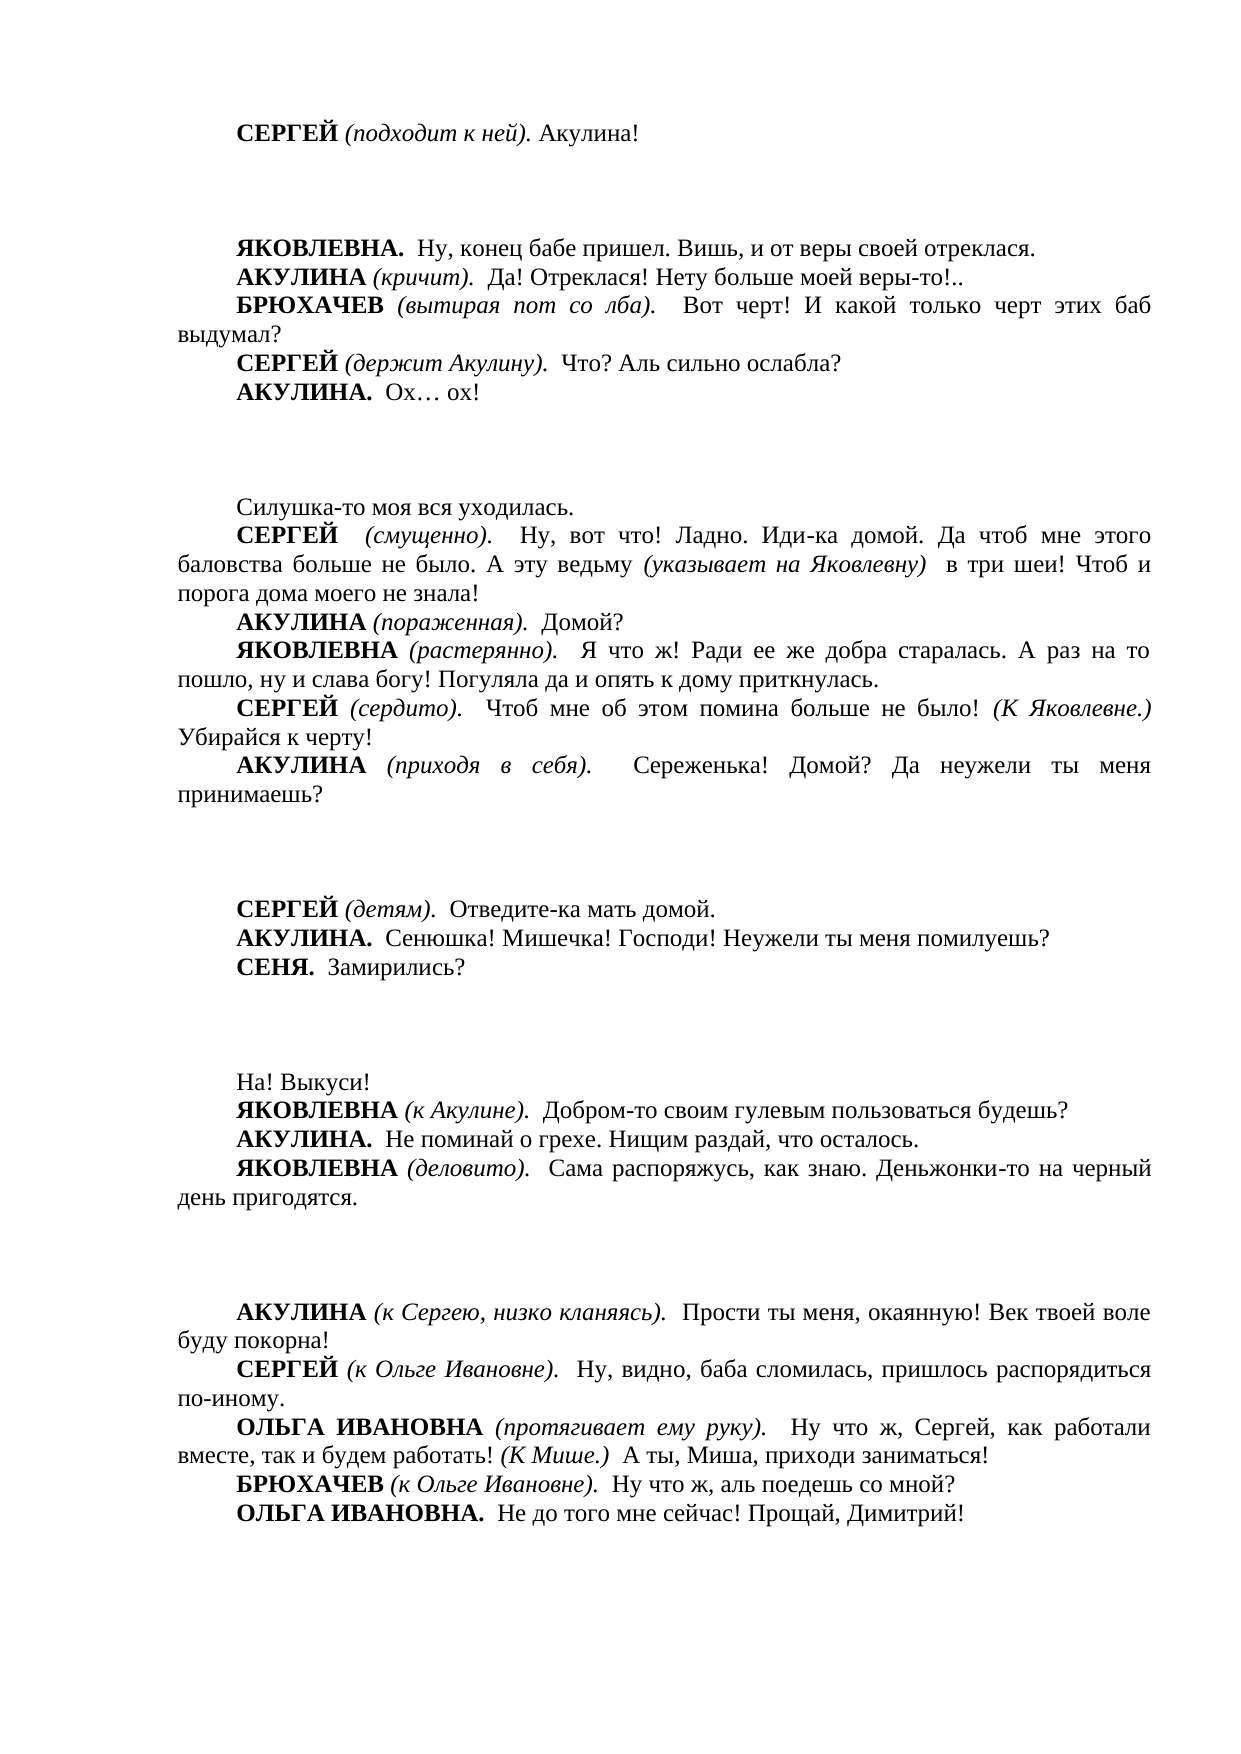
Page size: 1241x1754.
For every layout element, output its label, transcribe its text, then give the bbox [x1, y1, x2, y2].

text АКУЛИНА. Не поминай о грехе. Нищим раздай, что осталось. [177, 1124, 1152, 1153]
text АКУЛИНА (пораженная). Домой? [177, 607, 1152, 636]
text АКУЛИНА (к Сергею, низко кланяясь). Прости ты меня, окаянную! Век твоей воле буду покорна! [177, 1297, 1152, 1354]
text ЯКОВЛЕВНА (растерянно). Я что ж! Ради ее же добра старалась. А раз на то пошло, ну и слава богу! Погуляла да и опять к дому приткнулась. [177, 636, 1152, 693]
text СЕРГЕЙ (подходит к ней). Акулина! [177, 118, 1152, 147]
text СЕРГЕЙ (детям). Отведите-ка мать домой. [177, 894, 1152, 923]
text СЕРГЕЙ (сердито). Чтоб мне об этом помина больше не было! (К Яковлевне.) Убирайся к черту! [177, 693, 1152, 751]
text БРЮХАЧЕВ (к Ольге Ивановне). Ну что ж, аль поедешь со мной? [177, 1469, 1152, 1498]
text АКУЛИНА. Сенюшка! Мишечка! Господи! Неужели ты меня помилуешь? [177, 923, 1152, 952]
text СЕРГЕЙ (к Ольге Ивановне). Ну, видно, баба сломилась, пришлось распорядиться по-иному. [177, 1354, 1152, 1412]
text Силушка-то моя вся уходилась. [177, 492, 1152, 521]
text СЕРГЕЙ (смущенно). Ну, вот что! Ладно. Иди-ка домой. Да чтоб мне этого баловства больше не было. А эту ведьму (указывает на Яковлевну) в три шеи! Чтоб и порога дома моего не знала! [177, 521, 1152, 607]
text ЯКОВЛЕВНА. Ну, конец бабе пришел. Вишь, и от веры своей отреклася. [177, 233, 1152, 262]
text На! Выкуси! [177, 1067, 1152, 1096]
text ОЛЬГА ИВАНОВНА (протягивает ему руку). Ну что ж, Сергей, как работали вместе, так и будем работать! (К Мише.) А ты, Миша, приходи заниматься! [177, 1412, 1152, 1469]
text БРЮХАЧЕВ (вытирая пот со лба). Вот черт! И какой только черт этих баб выдумал? [177, 291, 1152, 348]
text АКУЛИНА. Ох… ох! [177, 377, 1152, 406]
text ОЛЬГА ИВАНОВНА. Не до того мне сейчас! Прощай, Димитрий! [177, 1498, 1152, 1527]
text АКУЛИНА (приходя в себя). Сереженька! Домой? Да неужели ты меня принимаешь? [177, 751, 1152, 808]
text АКУЛИНА (кричит). Да! Отреклася! Нету больше моей веры-то!.. [177, 262, 1152, 291]
text ЯКОВЛЕВНА (к Акулине). Добром-то своим гулевым пользоваться будешь? [177, 1096, 1152, 1124]
text СЕРГЕЙ (держит Акулину). Что? Аль сильно ослабла? [177, 348, 1152, 377]
text СЕНЯ. Замирились? [177, 952, 1152, 981]
text ЯКОВЛЕВНА (деловито). Сама распоряжусь, как знаю. Деньжонки-то на черный день пригодятся. [177, 1153, 1152, 1211]
